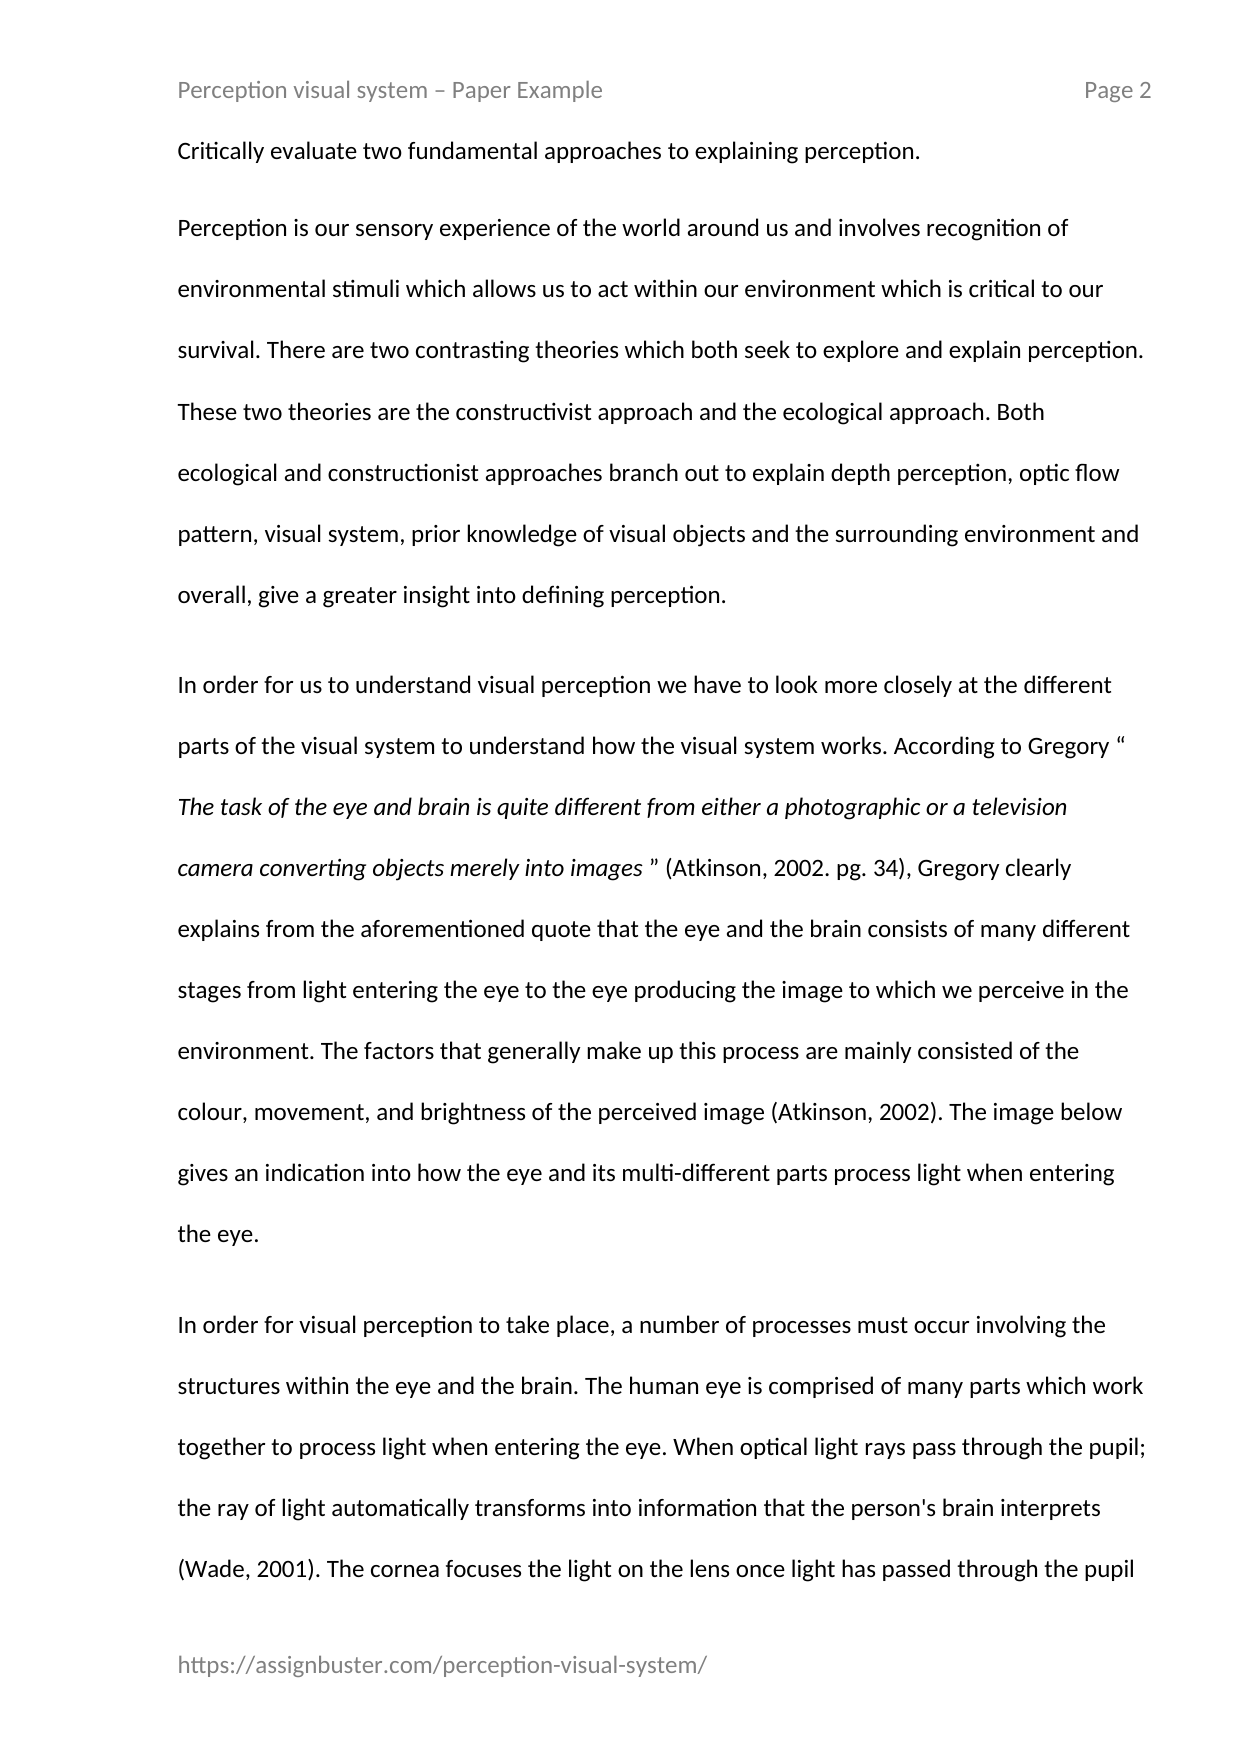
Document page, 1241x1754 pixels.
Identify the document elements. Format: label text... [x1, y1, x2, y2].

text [177, 1309, 1152, 1584]
text Critically evaluate two fundamental approaches to explaining perception. [177, 135, 1152, 165]
text In order for us to understand visual perception we have to look more closely at the different parts of the visual system to understand how the visual system works. According to Gregory “ The task of the eye and brain is quite different from either a photographic or a television camera converting objects merely into images ” (Atkinson, 2002. pg. 34), Gregory clearly explains from the aforementioned quote that the eye and the brain consists of many different stages from light entering the eye to the eye producing the image to which we perceive in the environment. The factors that generally make up this process are mainly consisted of the colour, movement, and brightness of the perceived image (Atkinson, 2002). The image below gives an indication into how the eye and its multi-different parts process light when entering the eye. [177, 669, 1152, 1249]
text Perception is our sensory experience of the world around us and involves recognition of environmental stimuli which allows us to act within our environment which is critical to our survival. There are two contrasting theories which both seek to explore and explain perception. These two theories are the constructivist approach and the ecological approach. Both ecological and constructionist approaches branch out to explain depth perception, optic flow pattern, visual system, prior knowledge of visual objects and the surrounding environment and overall, give a greater insight into defining perception. [177, 212, 1152, 609]
